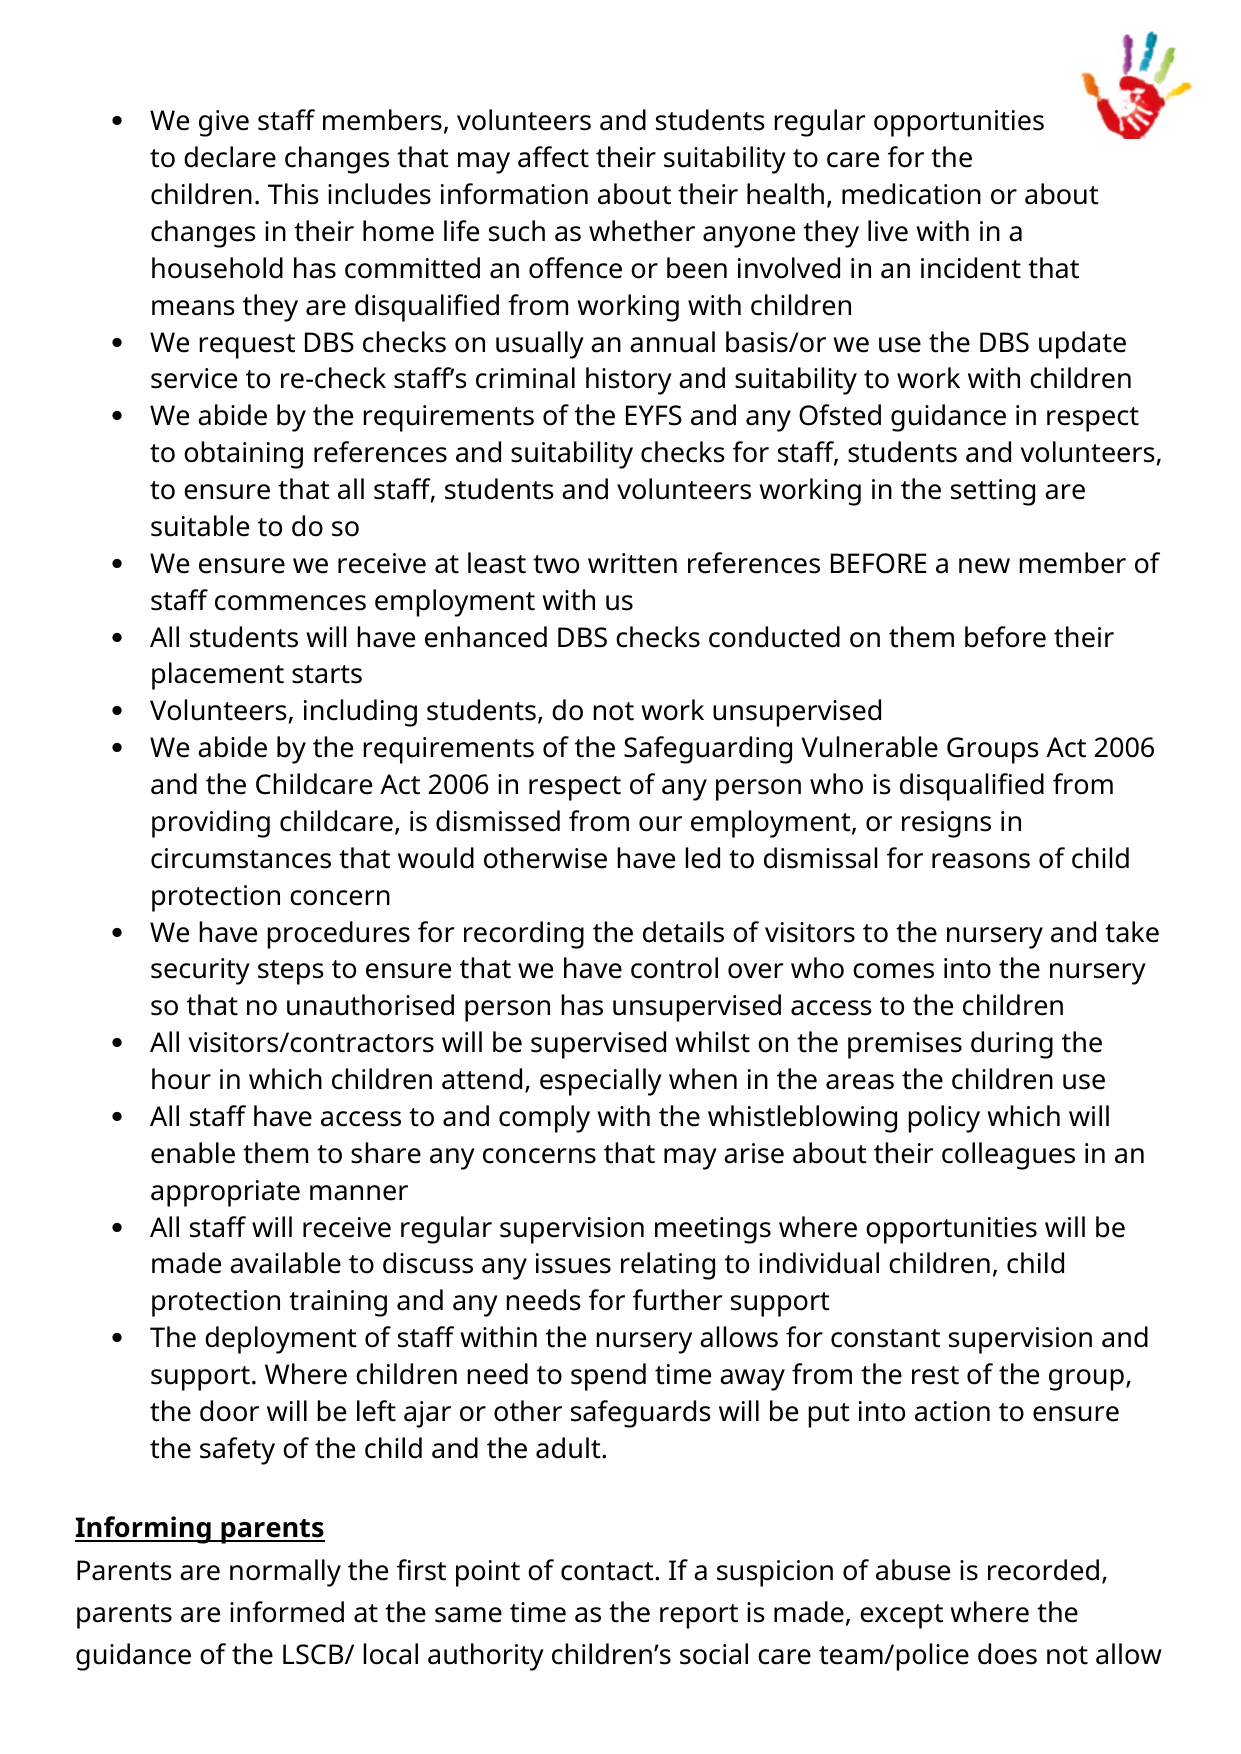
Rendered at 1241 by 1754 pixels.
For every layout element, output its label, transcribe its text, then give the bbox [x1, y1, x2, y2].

text Informing parents [75, 1508, 1165, 1545]
list All staff have access to and comply with the whistleblowing policy which will enable them to share any concerns that may arise about their colleagues in an appropriate manner [112, 1097, 1165, 1208]
list All visitors/contractors will be supervised whilst on the premises during the hour in which children attend, especially when in the areas the children use [112, 1024, 1165, 1097]
list We give staff members, volunteers and students regular opportunities to declare changes that may affect their suitability to care for the children. This includes information about their health, medication or about changes in their home life such as whether anyone they live with in a household has committed an offence or been involved in an incident that means they are disqualified from working with children [112, 102, 1165, 323]
list We abide by the requirements of the EYFS and any Ofsted guidance in respect to obtaining references and suitability checks for staff, students and volunteers, to ensure that all staff, students and volunteers working in the setting are suitable to do so [112, 397, 1165, 544]
list We ensure we receive at least two written references BEFORE a new member of staff commences employment with us [112, 544, 1165, 618]
list We request DBS checks on usually an annual basis/or we use the DBS update service to re-check staff’s criminal history and suitability to work with children [112, 323, 1165, 397]
list We abide by the requirements of the Safeguarding Vulnerable Groups Act 2006 and the Childcare Act 2006 in respect of any person who is disqualified from providing childcare, is dismissed from our employment, or resigns in circumstances that would otherwise have led to dismissal for reasons of child protection concern [112, 729, 1165, 913]
list Volunteers, including students, do not work unsupervised [112, 692, 1165, 729]
list We have procedures for recording the details of visitors to the nursery and take security steps to ensure that we have control over who comes into the nursery so that no unauthorised person has unsupervised access to the children [112, 913, 1165, 1024]
list All staff will receive regular supervision meetings where opportunities will be made available to discuss any issues relating to individual children, child protection training and any needs for further support [112, 1208, 1165, 1319]
picture [1079, 29, 1193, 139]
list All students will have enhanced DBS checks conducted on them before their placement starts [112, 618, 1165, 692]
list The deployment of staff within the nursery allows for constant supervision and support. Where children need to spend time away from the rest of the group, the door will be left ajar or other safeguards will be put into action to ensure the safety of the child and the adult. [112, 1319, 1165, 1466]
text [75, 1551, 1165, 1673]
